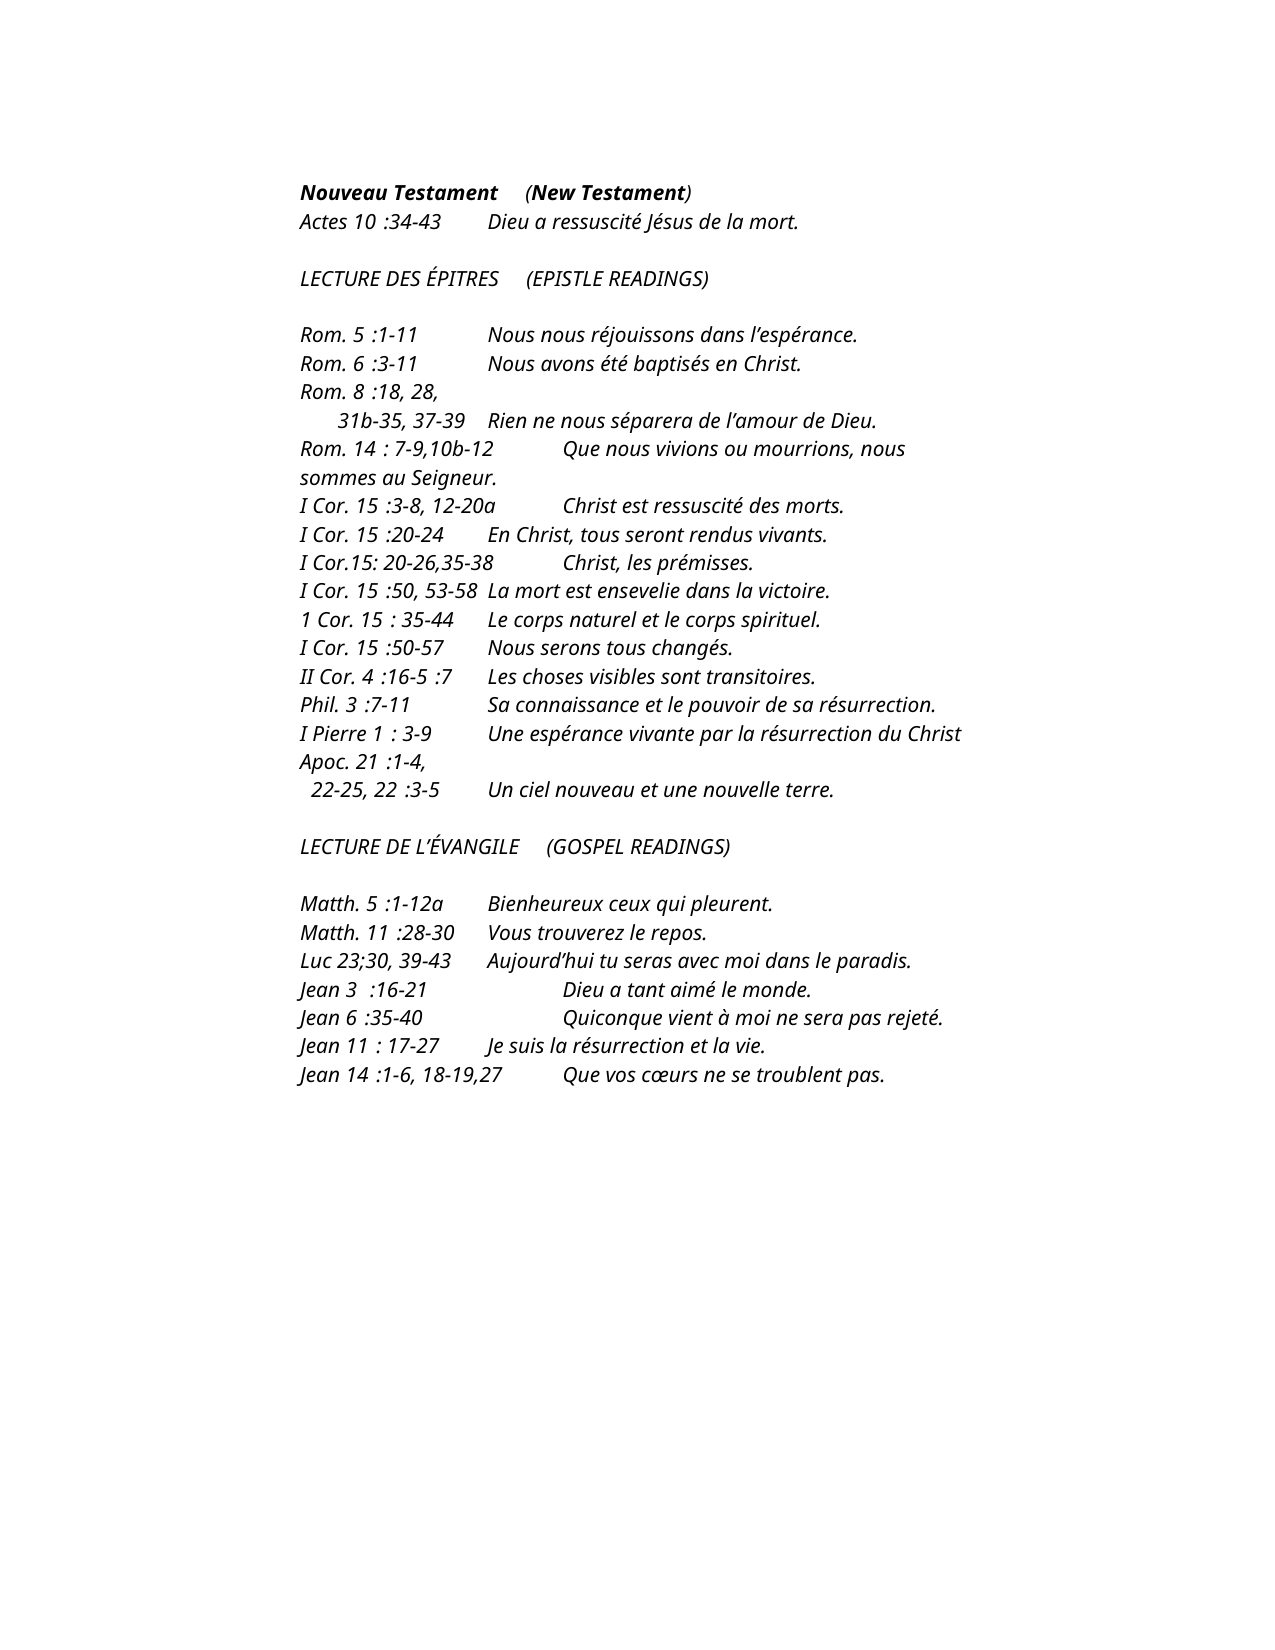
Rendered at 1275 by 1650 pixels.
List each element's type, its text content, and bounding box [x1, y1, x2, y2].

text I Cor. 15 :50, 53-58 La mort est ensevelie dans la victoire. [300, 577, 975, 605]
text Jean 6 :35-40 Quiconque vient à moi ne sera pas rejeté. [300, 1003, 975, 1032]
text I Cor.15: 20-26,35-38 Christ, les prémisses. [300, 548, 975, 577]
text Rom. 5 :1-11 Nous nous réjouissons dans l’espérance. [300, 321, 975, 349]
text Luc 23;30, 39-43 Aujourd’hui tu seras avec moi dans le paradis. [300, 946, 975, 975]
text Apoc. 21 :1-4, [300, 747, 975, 776]
text I Cor. 15 :3-8, 12-20a Christ est ressuscité des morts. [300, 491, 975, 520]
text I Pierre 1 : 3-9 Une espérance vivante par la résurrection du Christ [300, 719, 975, 747]
text 1 Cor. 15 : 35-44 Le corps naturel et le corps spirituel. [300, 605, 975, 633]
text I Cor. 15 :50-57 Nous serons tous changés. [300, 633, 975, 662]
text I Cor. 15 :20-24 En Christ, tous seront rendus vivants. [300, 520, 975, 548]
text LECTURE DE L’ÉVANGILE (GOSPEL READINGS) [300, 832, 975, 861]
text LECTURE DES ÉPITRES (EPISTLE READINGS) [300, 264, 975, 292]
text Jean 11 : 17-27 Je suis la résurrection et la vie. [300, 1032, 975, 1060]
text Rom. 14 : 7-9,10b-12 Que nous vivions ou mourrions, nous sommes au Seigneur. [300, 434, 975, 491]
text Rom. 8 :18, 28, [300, 377, 975, 406]
text II Cor. 4 :16-5 :7 Les choses visibles sont transitoires. [300, 662, 975, 690]
text Matth. 5 :1-12a Bienheureux ceux qui pleurent. [300, 889, 975, 918]
text Phil. 3 :7-11 Sa connaissance et le pouvoir de sa résurrection. [300, 690, 975, 719]
text Actes 10 :34-43 Dieu a ressuscité Jésus de la mort. [300, 207, 975, 235]
text Rom. 6 :3-11 Nous avons été baptisés en Christ. [300, 349, 975, 377]
text Jean 14 :1-6, 18-19,27 Que vos cœurs ne se troublent pas. [300, 1060, 975, 1088]
text Matth. 11 :28-30 Vous trouverez le repos. [300, 918, 975, 946]
text Jean 3 :16-21 Dieu a tant aimé le monde. [300, 975, 975, 1003]
text 31b-35, 37-39 Rien ne nous séparera de l’amour de Dieu. [300, 406, 975, 434]
text 22-25, 22 :3-5 Un ciel nouveau et une nouvelle terre. [300, 776, 975, 804]
text Nouveau Testament (New Testament) [300, 178, 975, 207]
